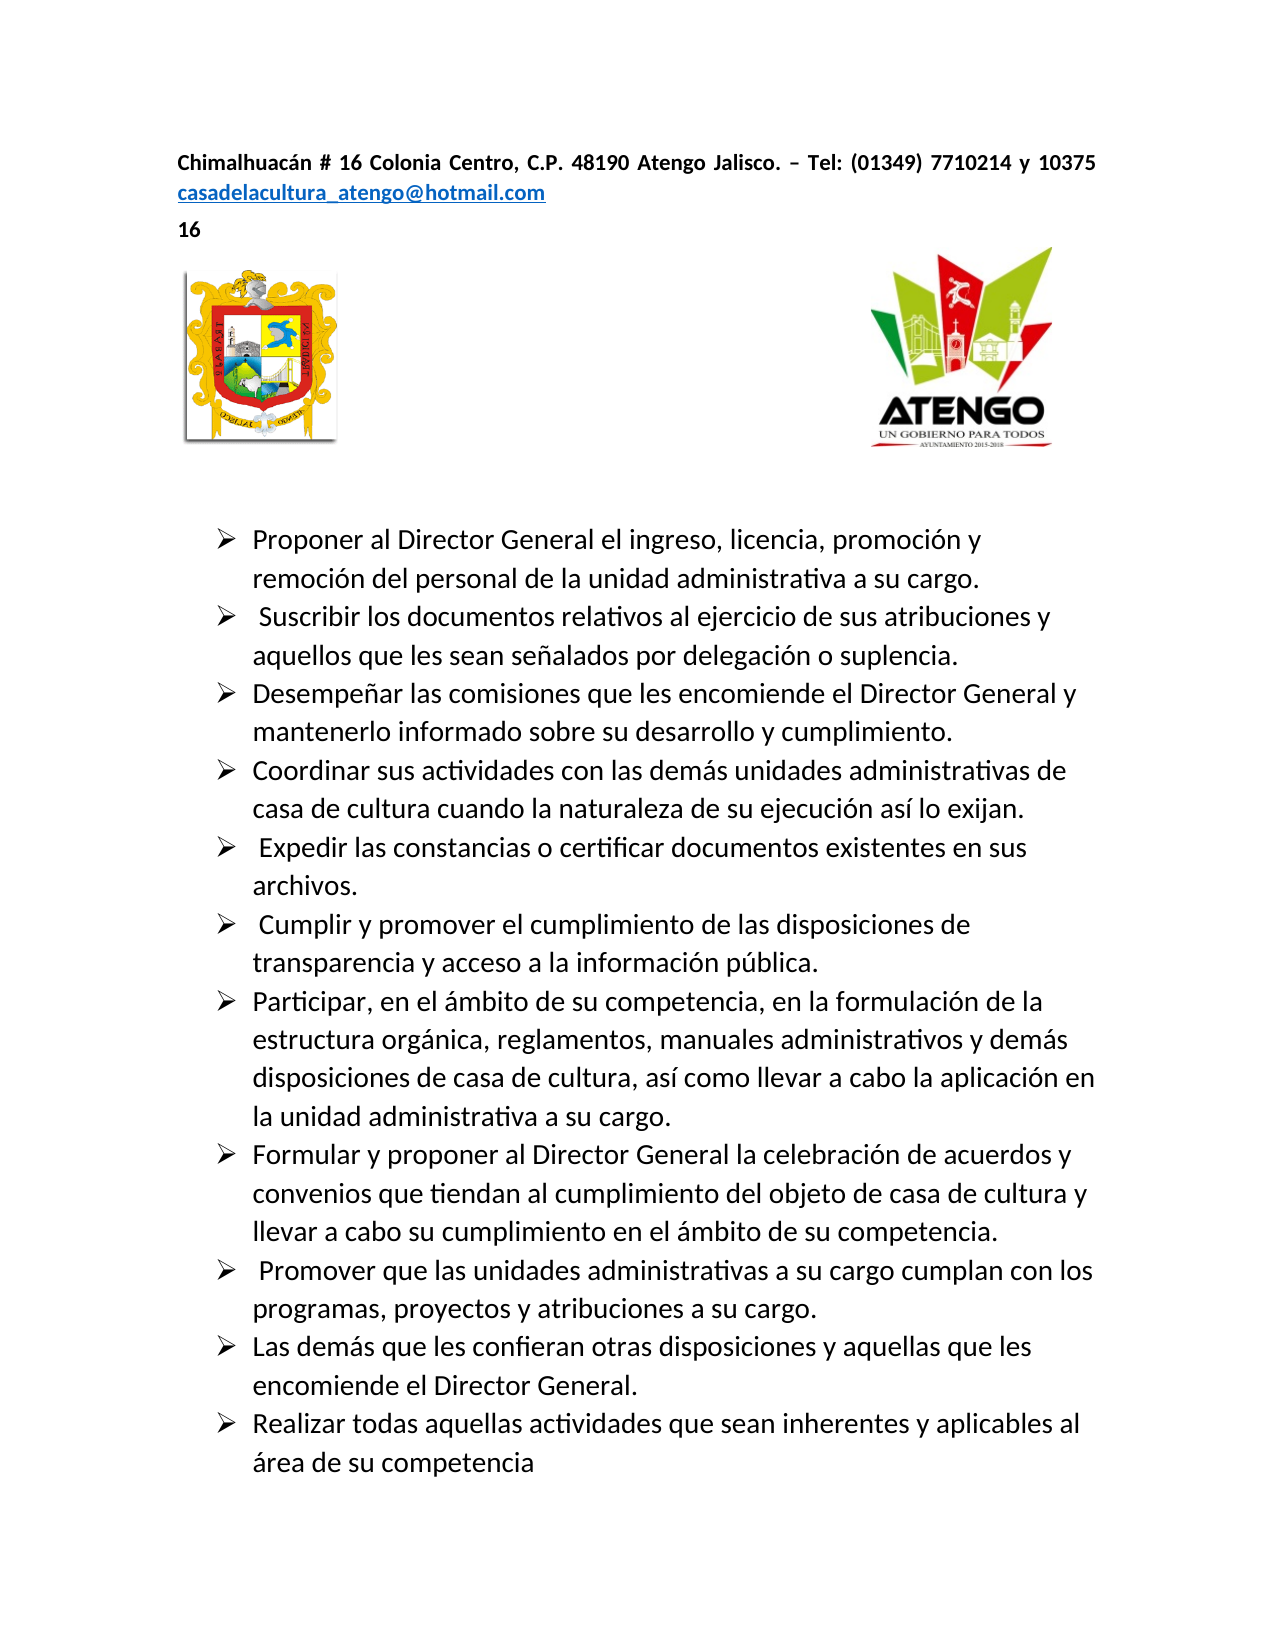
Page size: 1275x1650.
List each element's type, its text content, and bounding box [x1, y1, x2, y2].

list Expedir las constancias o certificar documentos existentes en sus archivos. [215, 829, 1098, 903]
list Suscribir los documentos relativos al ejercicio de sus atribuciones y aquellos que les sean señalados por delegación o suplencia. [215, 598, 1098, 672]
list Desempeñar las comisiones que les encomiende el Director General y mantenerlo informado sobre su desarrollo y cumplimiento. [215, 675, 1098, 749]
list Promover que las unidades administrativas a su cargo cumplan con los programas, proyectos y atribuciones a su cargo. [215, 1252, 1098, 1326]
picture [870, 247, 1053, 447]
list Participar, en el ámbito de su competencia, en la formulación de la estructura orgánica, reglamentos, manuales administrativos y demás disposiciones de casa de cultura, así como llevar a cabo la aplicación en la unidad administrativa a su cargo. [215, 983, 1098, 1133]
list Realizar todas aquellas actividades que sean inherentes y aplicables al área de su competencia [215, 1405, 1098, 1479]
list Cumplir y promover el cumplimiento de las disposiciones de transparencia y acceso a la información pública. [215, 906, 1098, 980]
list Las demás que les confieran otras disposiciones y aquellas que les encomiende el Director General. [215, 1328, 1098, 1403]
picture [177, 263, 343, 447]
text Chimalhuacán # 16 Colonia Centro, C.P. 48190 Atengo Jalisco. – Tel: (01349) 7710214 y 10375 casadelacultura_atengo@hotmail.com 16 [177, 148, 1098, 244]
list Proponer al Director General el ingreso, licencia, promoción y remoción del personal de la unidad administrativa a su cargo. [215, 521, 1098, 595]
list Coordinar sus actividades con las demás unidades administrativas de casa de cultura cuando la naturaleza de su ejecución así lo exijan. [215, 752, 1098, 826]
list Formular y proponer al Director General la celebración de acuerdos y convenios que tiendan al cumplimiento del objeto de casa de cultura y llevar a cabo su cumplimiento en el ámbito de su competencia. [215, 1136, 1098, 1249]
